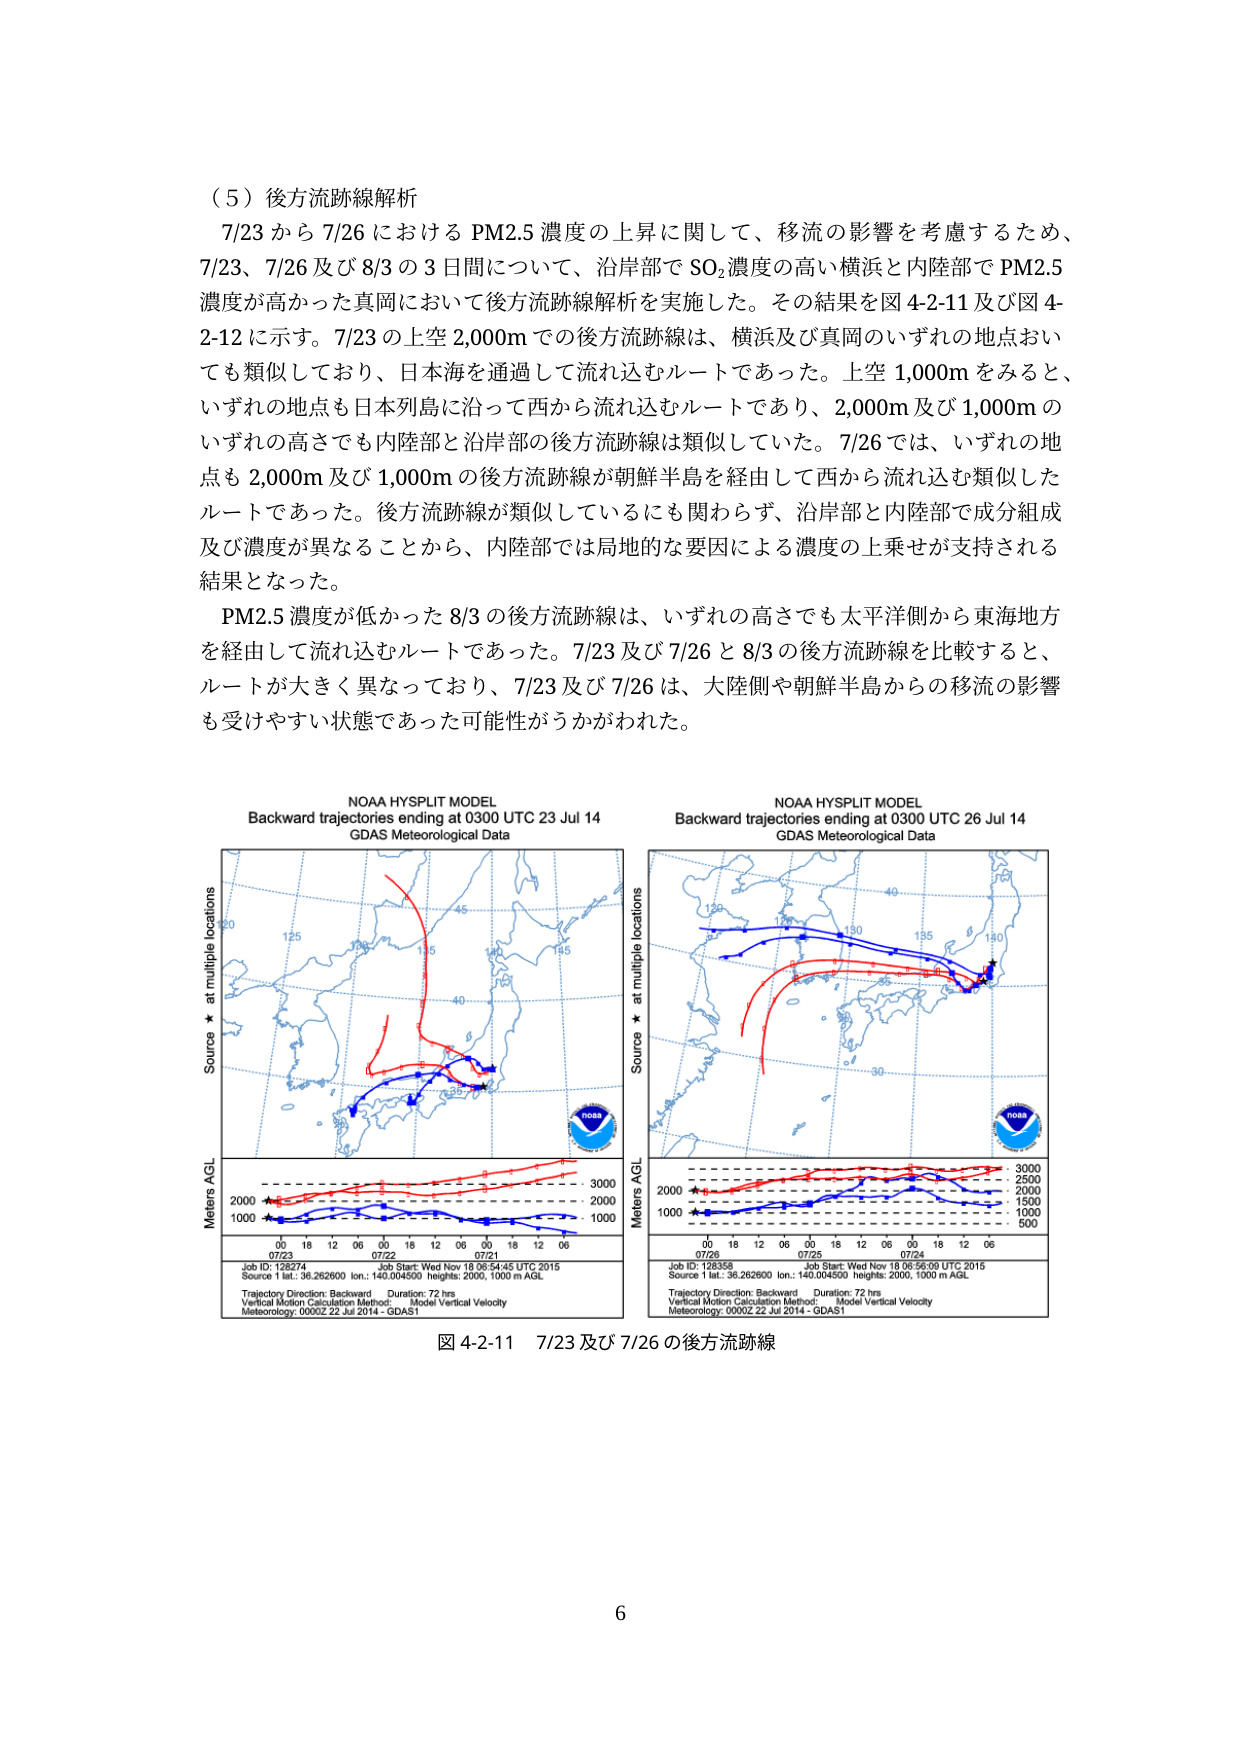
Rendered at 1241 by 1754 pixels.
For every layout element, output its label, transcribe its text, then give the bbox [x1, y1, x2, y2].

picture [203, 794, 1054, 1321]
text （５）後方流跡線解析 [177, 179, 1063, 214]
text PM2.5濃度が低かった8/3の後方流跡線は、いずれの高さでも太平洋側から東海地方を経由して流れ込むルートであった。7/23及び7/26と8/3の後方流跡線を比較すると、ルートが大きく異なっており、7/23及び7/26は、大陸側や朝鮮半島からの移流の影響も受けやすい状態であった可能性がうかがわれた。 [199, 598, 1063, 737]
text 7/23から7/26におけるPM2.5濃度の上昇に関して、移流の影響を考慮するため、7/23、7/26及び8/3の3日間について、沿岸部でSO2濃度の高い横浜と内陸部でPM2.5濃度が高かった真岡において後方流跡線解析を実施した。その結果を図4-2-11及び図4-2-12に示す。7/23の上空2,000mでの後方流跡線は、横浜及び真岡のいずれの地点おいても類似しており、日本海を通過して流れ込むルートであった。上空1,000mをみると、いずれの地点も日本列島に沿って西から流れ込むルートであり、2,000m及び1,000mのいずれの高さでも内陸部と沿岸部の後方流跡線は類似していた。7/26では、いずれの地点も2,000m及び1,000mの後方流跡線が朝鮮半島を経由して西から流れ込む類似したルートであった。後方流跡線が類似しているにも関わらず、沿岸部と内陸部で成分組成及び濃度が異なることから、内陸部では局地的な要因による濃度の上乗せが支持される結果となった。 [199, 214, 1063, 598]
